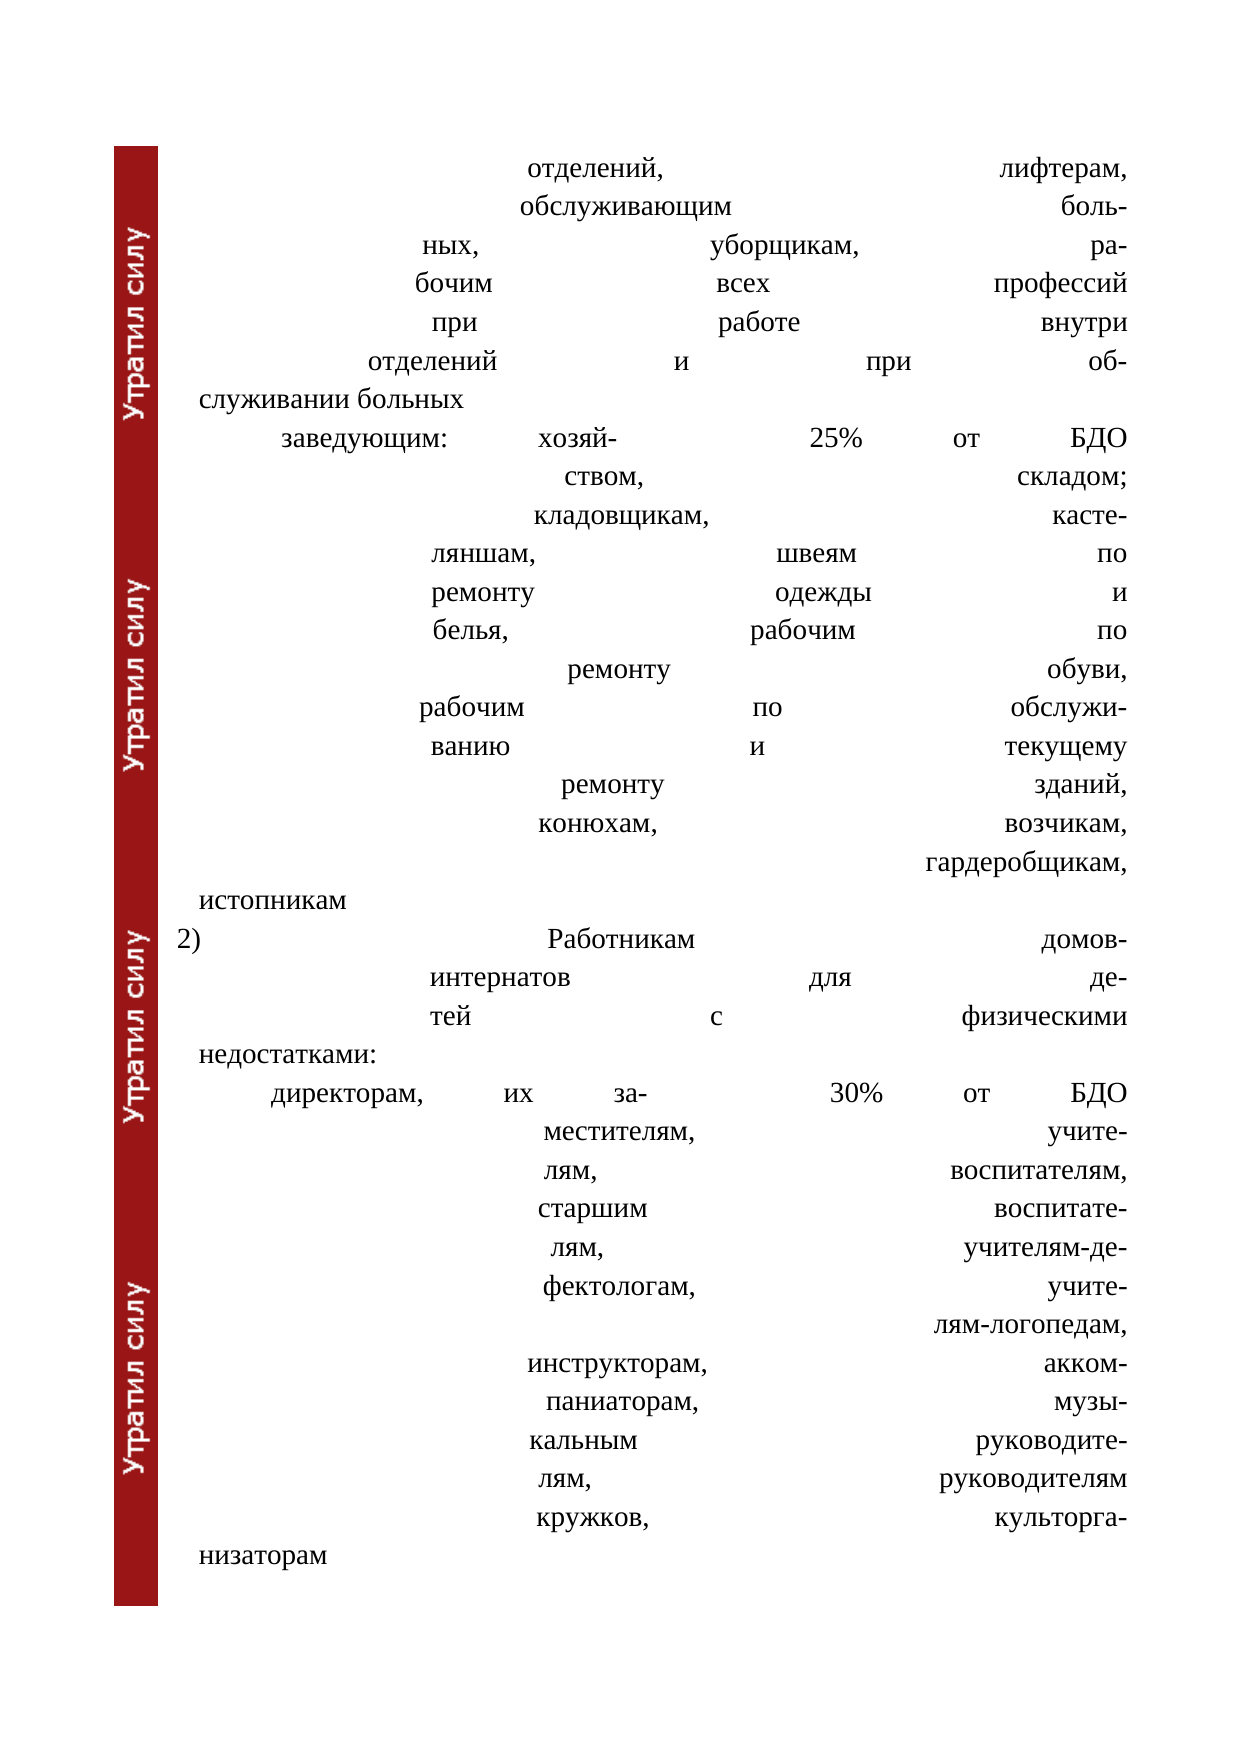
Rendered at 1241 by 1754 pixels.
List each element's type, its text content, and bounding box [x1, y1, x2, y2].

text директорам, их за- 30% от БДО местителям, учите- лям, воспитателям, старшим воспитате- лям, учителям-де- фектологам, учите- лям-логопедам, инструкторам, акком- паниаторам, музы- кальным руководите- лям, руководителям кружков, культорга- низаторам [112, 1075, 1128, 1571]
text заведующим: хозяй- 25% от БДО ством, складом; кладовщикам, касте- ляншам, швеям по ремонту одежды и белья, рабочим по ремонту обуви, рабочим по обслужи- ванию и текущему ремонту зданий, конюхам, возчикам, гардеробщикам, истопникам [112, 420, 1128, 916]
text 2) Работникам домов- интернатов для де- тей с физическими недостатками: [112, 921, 1128, 1070]
picture [114, 1571, 158, 1606]
picture [114, 415, 158, 420]
picture [114, 1070, 158, 1075]
picture [114, 916, 158, 921]
picture [114, 146, 158, 150]
